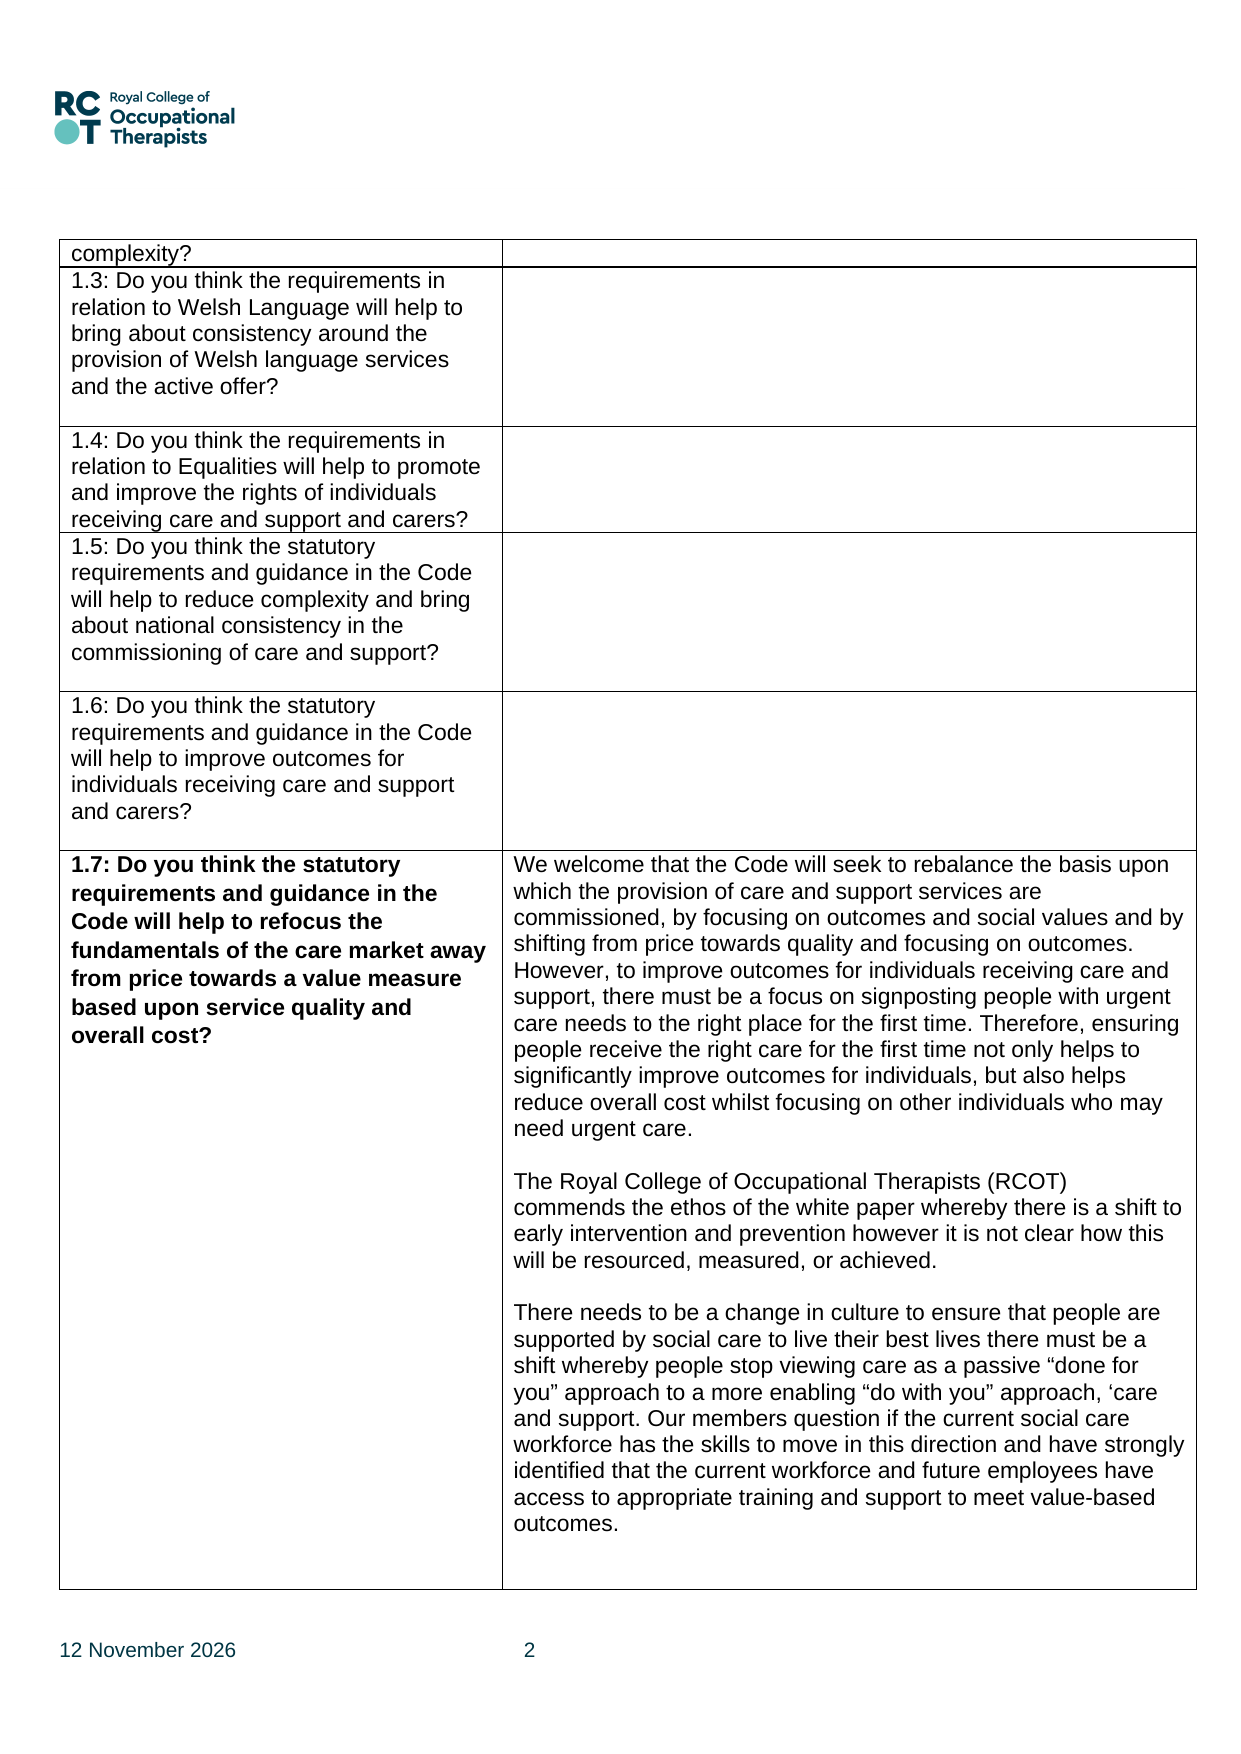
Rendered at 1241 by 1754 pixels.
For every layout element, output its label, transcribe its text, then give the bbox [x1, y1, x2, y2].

table_cell [503, 427, 1196, 532]
table_cell [503, 692, 1196, 850]
table_cell [503, 268, 1196, 426]
table_cell 1.3: Do you think the requirements in relation to Welsh Language will help to bring about consistency around the provision of Welsh language services and the active offer? [60, 268, 502, 426]
table_cell [503, 240, 1196, 266]
table_cell 1.5: Do you think the statutory requirements and guidance in the Code will help to reduce complexity and bring about national consistency in the commissioning of care and support? [60, 533, 502, 691]
table_cell [503, 533, 1196, 691]
picture [0, 3, 1186, 189]
table_cell 1.4: Do you think the requirements in relation to Equalities will help to promote and improve the rights of individuals receiving care and support and carers? [60, 427, 502, 532]
table_cell 1.6: Do you think the statutory requirements and guidance in the Code will help to improve outcomes for individuals receiving care and support and carers? [60, 692, 502, 850]
